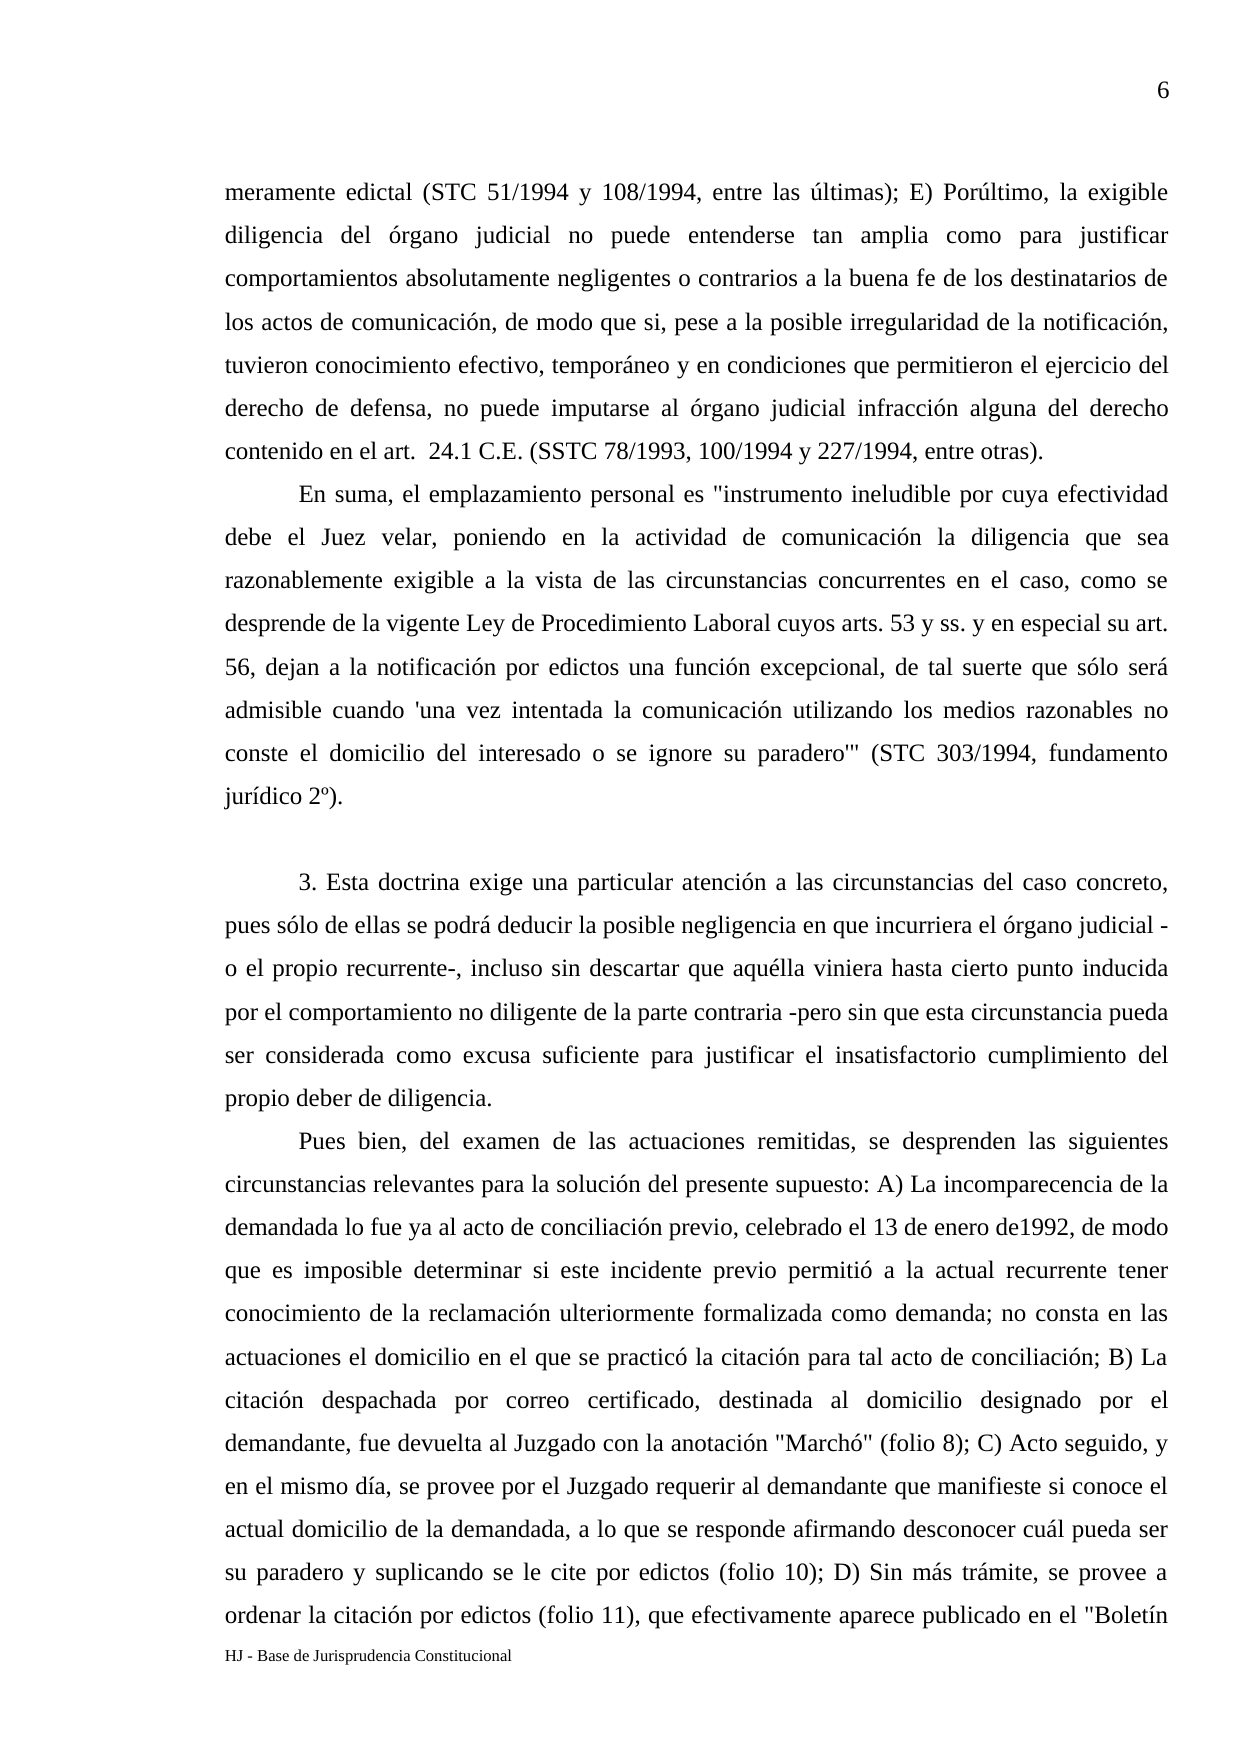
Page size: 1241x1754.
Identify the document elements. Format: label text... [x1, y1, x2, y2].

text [224, 177, 1169, 465]
text 3. Esta doctrina exige una particular atención a las circunstancias del caso concreto, pues sólo de ellas se podrá deducir la posible negligencia en que incurriera el órgano judicial -o el propio recurrente-, incluso sin descartar que aquélla viniera hasta cierto punto inducida por el comportamiento no diligente de la parte contraria -pero sin que esta circunstancia pueda ser considerada como excusa suficiente para justificar el insatisfactorio cumplimiento del propio deber de diligencia. [224, 867, 1169, 1112]
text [224, 1126, 1169, 1629]
text En suma, el emplazamiento personal es "instrumento ineludible por cuya efectividad debe el Juez velar, poniendo en la actividad de comunicación la diligencia que sea razonablemente exigible a la vista de las circunstancias concurrentes en el caso, como se desprende de la vigente Ley de Procedimiento Laboral cuyos arts. 53 y ss. y en especial su art. 56, dejan a la notificación por edictos una función excepcional, de tal suerte que sólo será admisible cuando 'una vez intentada la comunicación utilizando los medios razonables no conste el domicilio del interesado o se ignore su paradero'" (STC 303/1994, fundamento jurídico 2º). [224, 479, 1169, 810]
